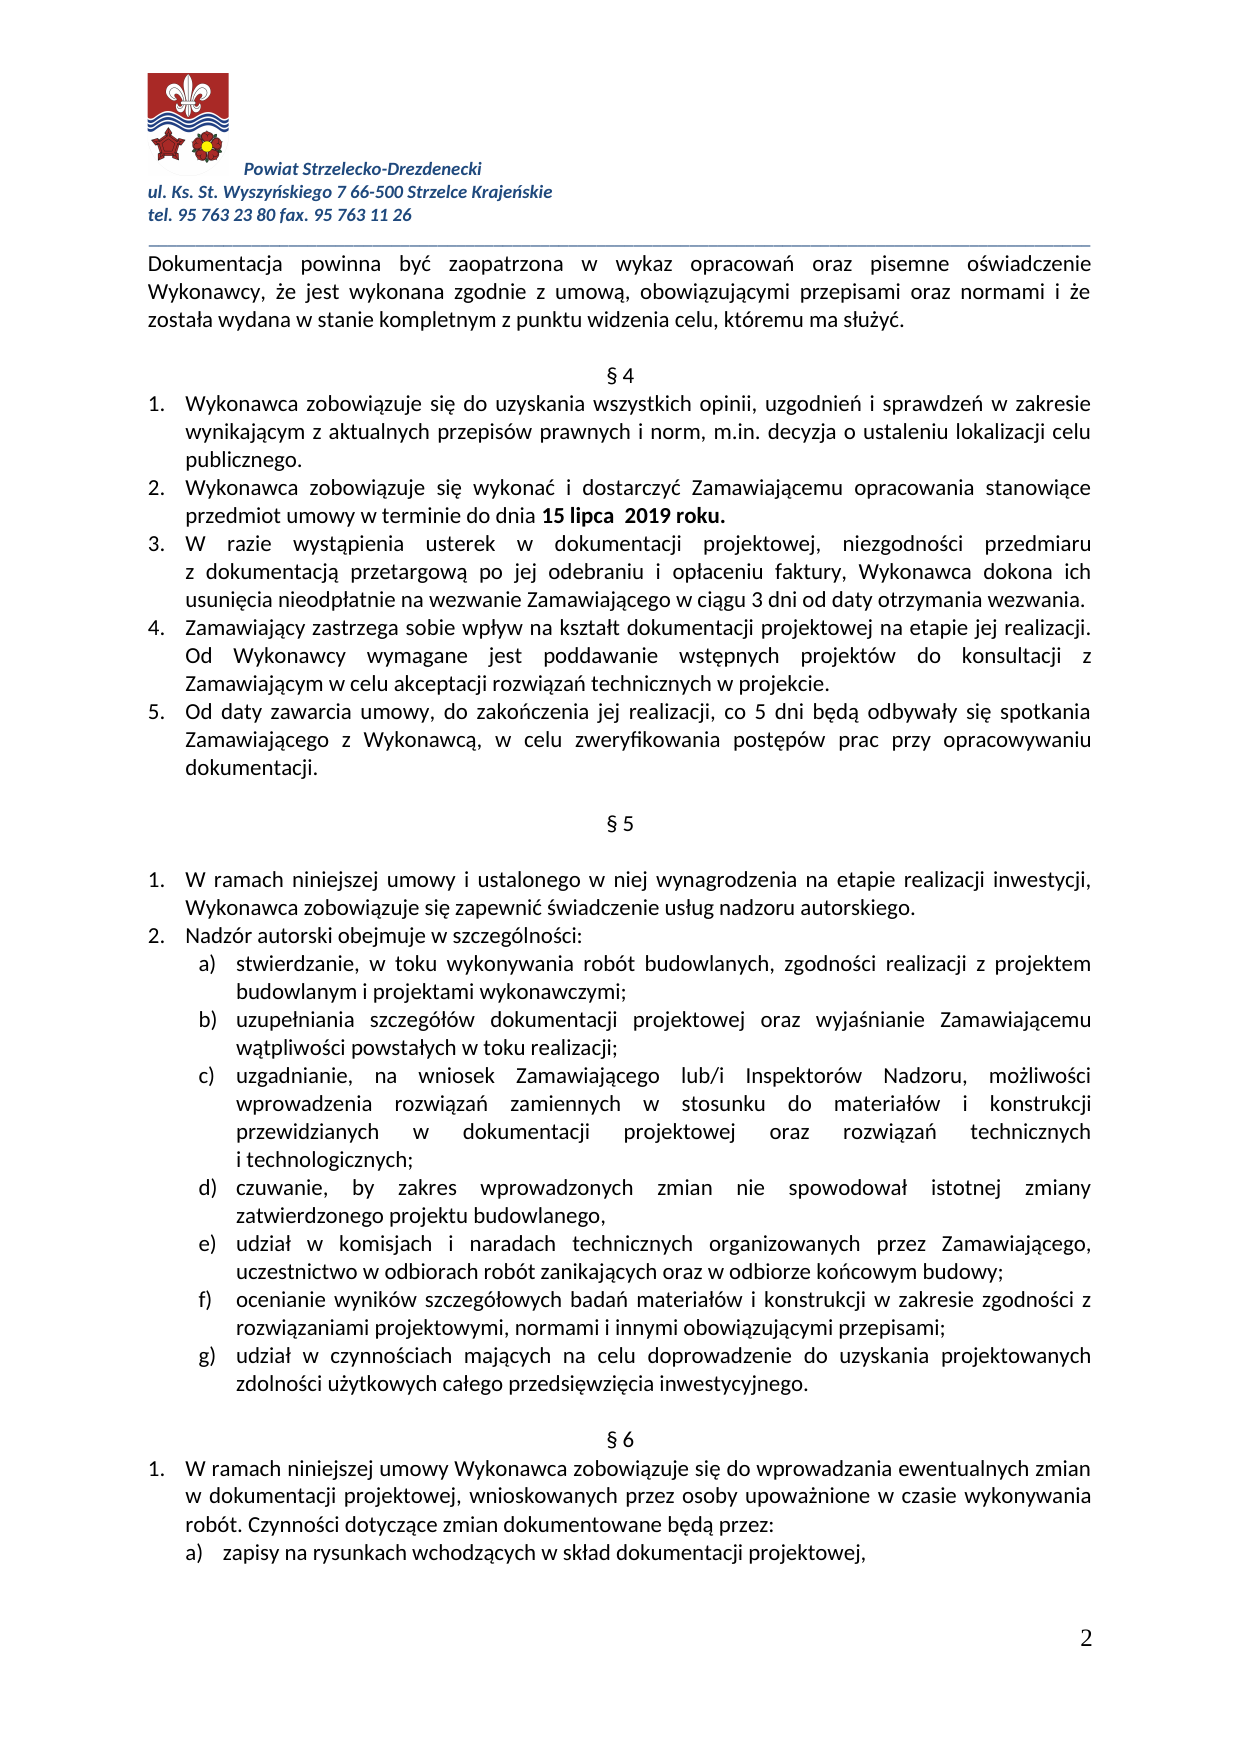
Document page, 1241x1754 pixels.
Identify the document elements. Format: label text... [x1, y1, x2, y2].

list Wykonawca zobowiązuje się wykonać i dostarczyć Zamawiającemu opracowania stanowiące przedmiot umowy w terminie do dnia 15 lipca 2019 roku. [148, 473, 1093, 529]
list czuwanie, by zakres wprowadzonych zmian nie spowodował istotnej zmiany zatwierdzonego projektu budowlanego, [198, 1173, 1093, 1229]
list uzgadnianie, na wniosek Zamawiającego lub/i Inspektorów Nadzoru, możliwości wprowadzenia rozwiązań zamiennych w stosunku do materiałów i konstrukcji przewidzianych w dokumentacji projektowej oraz rozwiązań technicznych i technologicznych; [198, 1061, 1093, 1173]
text Dokumentacja powinna być zaopatrzona w wykaz opracowań oraz pisemne oświadczenie Wykonawcy, że jest wykonana zgodnie z umową, obowiązującymi przepisami oraz normami i że została wydana w stanie kompletnym z punktu widzenia celu, któremu ma służyć. [148, 249, 1093, 333]
text § 5 [148, 809, 1093, 837]
list ocenianie wyników szczegółowych badań materiałów i konstrukcji w zakresie zgodności z rozwiązaniami projektowymi, normami i innymi obowiązującymi przepisami; [198, 1286, 1093, 1342]
list Od daty zawarcia umowy, do zakończenia jej realizacji, co 5 dni będą odbywały się spotkania Zamawiającego z Wykonawcą, w celu zweryfikowania postępów prac przy opracowywaniu dokumentacji. [148, 697, 1093, 781]
list zapisy na rysunkach wchodzących w skład dokumentacji projektowej, [185, 1538, 1093, 1566]
picture [147, 73, 229, 176]
list uzupełniania szczegółów dokumentacji projektowej oraz wyjaśnianie Zamawiającemu wątpliwości powstałych w toku realizacji; [198, 1005, 1093, 1061]
list udział w czynnościach mających na celu doprowadzenie do uzyskania projektowanych zdolności użytkowych całego przedsięwzięcia inwestycyjnego. [198, 1342, 1093, 1398]
text § 4 [148, 361, 1093, 389]
list udział w komisjach i naradach technicznych organizowanych przez Zamawiającego, uczestnictwo w odbiorach robót zanikających oraz w odbiorze końcowym budowy; [198, 1229, 1093, 1286]
list Nadzór autorski obejmuje w szczególności: [148, 921, 1093, 949]
text § 6 [148, 1426, 1093, 1454]
list Zamawiający zastrzega sobie wpływ na kształt dokumentacji projektowej na etapie jej realizacji. Od Wykonawcy wymagane jest poddawanie wstępnych projektów do konsultacji z Zamawiającym w celu akceptacji rozwiązań technicznych w projekcie. [148, 613, 1093, 697]
list Wykonawca zobowiązuje się do uzyskania wszystkich opinii, uzgodnień i sprawdzeń w zakresie wynikającym z aktualnych przepisów prawnych i norm, m.in. decyzja o ustaleniu lokalizacji celu publicznego. [148, 389, 1093, 473]
list W ramach niniejszej umowy i ustalonego w niej wynagrodzenia na etapie realizacji inwestycji, Wykonawca zobowiązuje się zapewnić świadczenie usług nadzoru autorskiego. [148, 865, 1093, 921]
list W razie wystąpienia usterek w dokumentacji projektowej, niezgodności przedmiaru z dokumentacją przetargową po jej odebraniu i opłaceniu faktury, Wykonawca dokona ich usunięcia nieodpłatnie na wezwanie Zamawiającego w ciągu 3 dni od daty otrzymania wezwania. [148, 529, 1093, 613]
list W ramach niniejszej umowy Wykonawca zobowiązuje się do wprowadzania ewentualnych zmian w dokumentacji projektowej, wnioskowanych przez osoby upoważnione w czasie wykonywania robót. Czynności dotyczące zmian dokumentowane będą przez: [148, 1454, 1093, 1538]
list stwierdzanie, w toku wykonywania robót budowlanych, zgodności realizacji z projektem budowlanym i projektami wykonawczymi; [198, 949, 1093, 1005]
